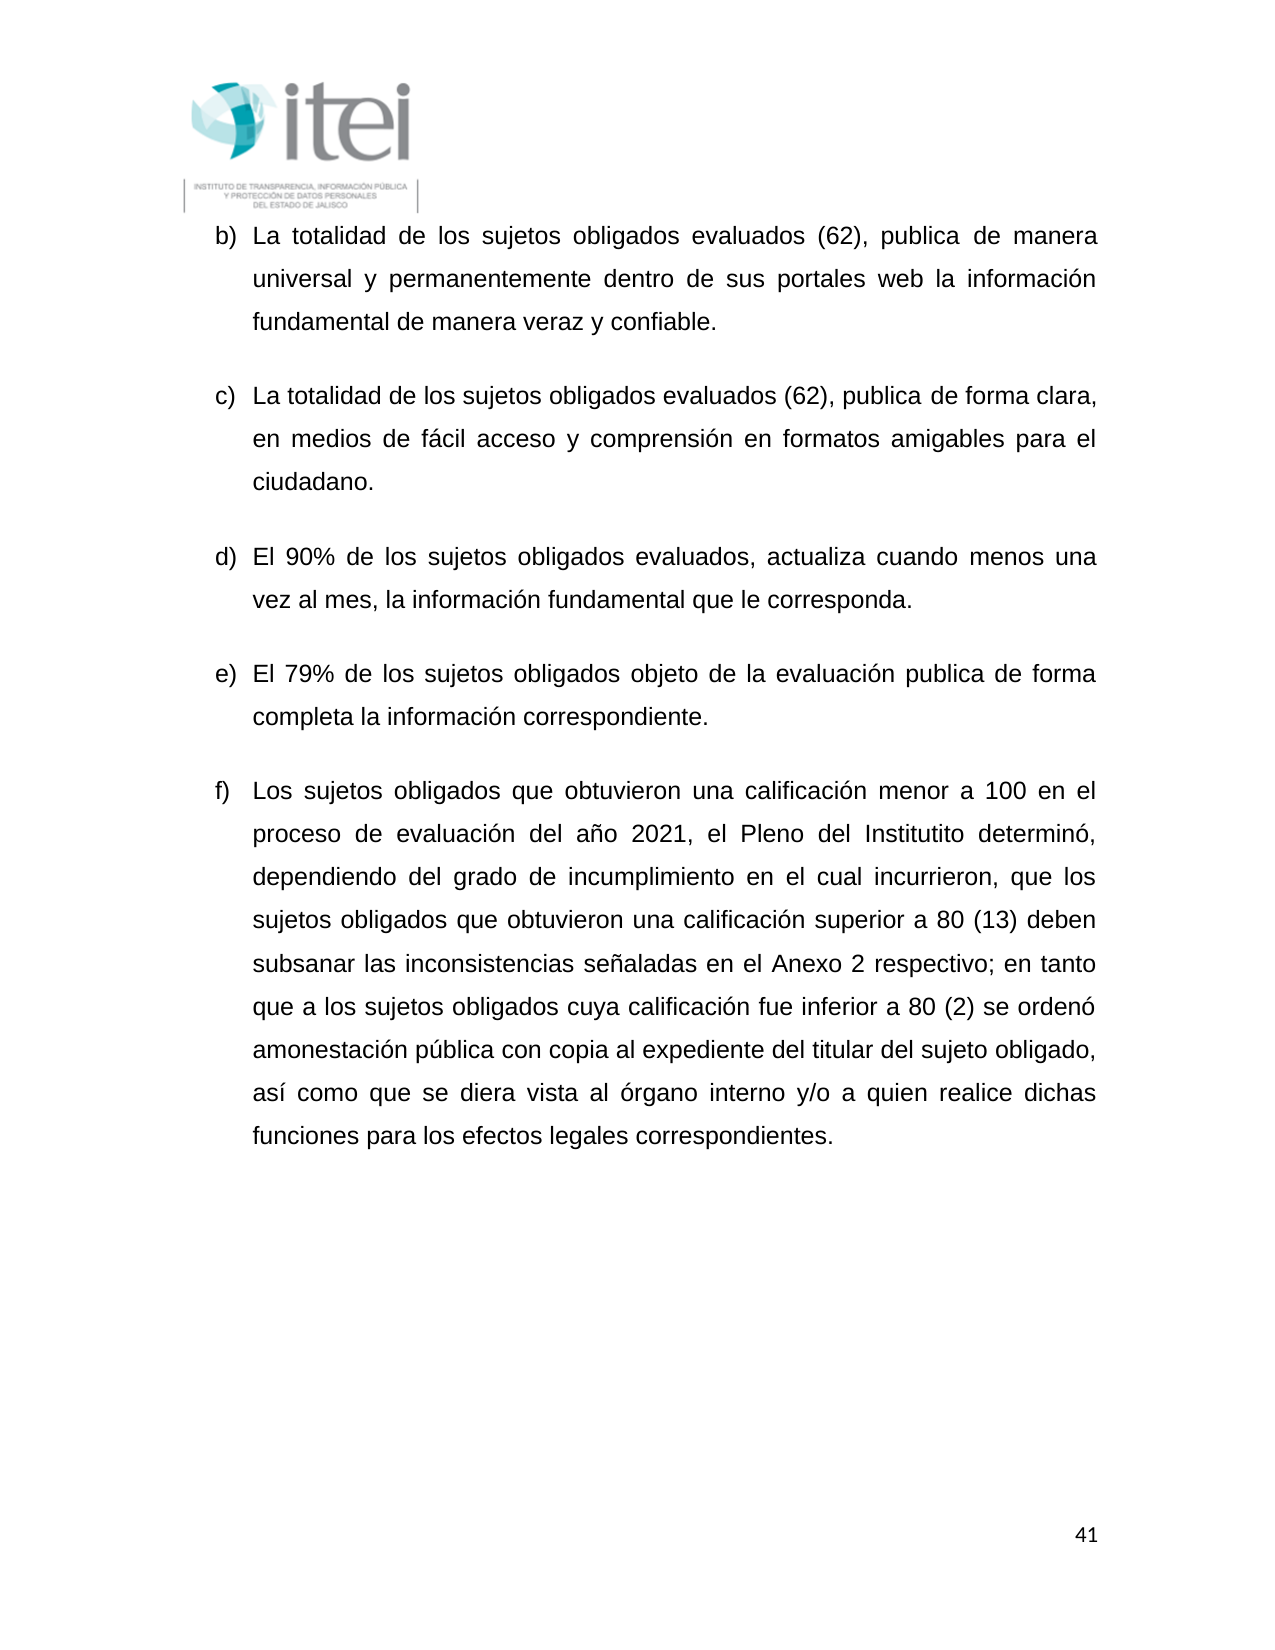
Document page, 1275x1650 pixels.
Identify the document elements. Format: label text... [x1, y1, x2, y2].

list La totalidad de los sujetos obligados evaluados (62), publica de forma clara, en medios de fácil acceso y comprensión en formatos amigables para el ciudadano. [215, 381, 1098, 496]
list La totalidad de los sujetos obligados evaluados (62), publica de manera universal y permanentemente dentro de sus portales web la información fundamental de manera veraz y confiable. [215, 221, 1098, 336]
list Los sujetos obligados que obtuvieron una calificación menor a 100 en el proceso de evaluación del año 2021, el Pleno del Institutito determinó, dependiendo del grado de incumplimiento en el cual incurrieron, que los sujetos obligados que obtuvieron una calificación superior a 80 (13) deben subsanar las inconsistencias señaladas en el Anexo 2 respectivo; en tanto que a los sujetos obligados cuya calificación fue inferior a 80 (2) se ordenó amonestación pública con copia al expediente del titular del sujeto obligado, así como que se diera vista al órgano interno y/o a quien realice dichas funciones para los efectos legales correspondientes. [215, 776, 1098, 1150]
picture [177, 73, 425, 221]
list El 90% de los sujetos obligados evaluados, actualiza cuando menos una vez al mes, la información fundamental que le corresponda. [215, 542, 1098, 613]
list El 79% de los sujetos obligados objeto de la evaluación publica de forma completa la información correspondiente. [215, 659, 1098, 731]
